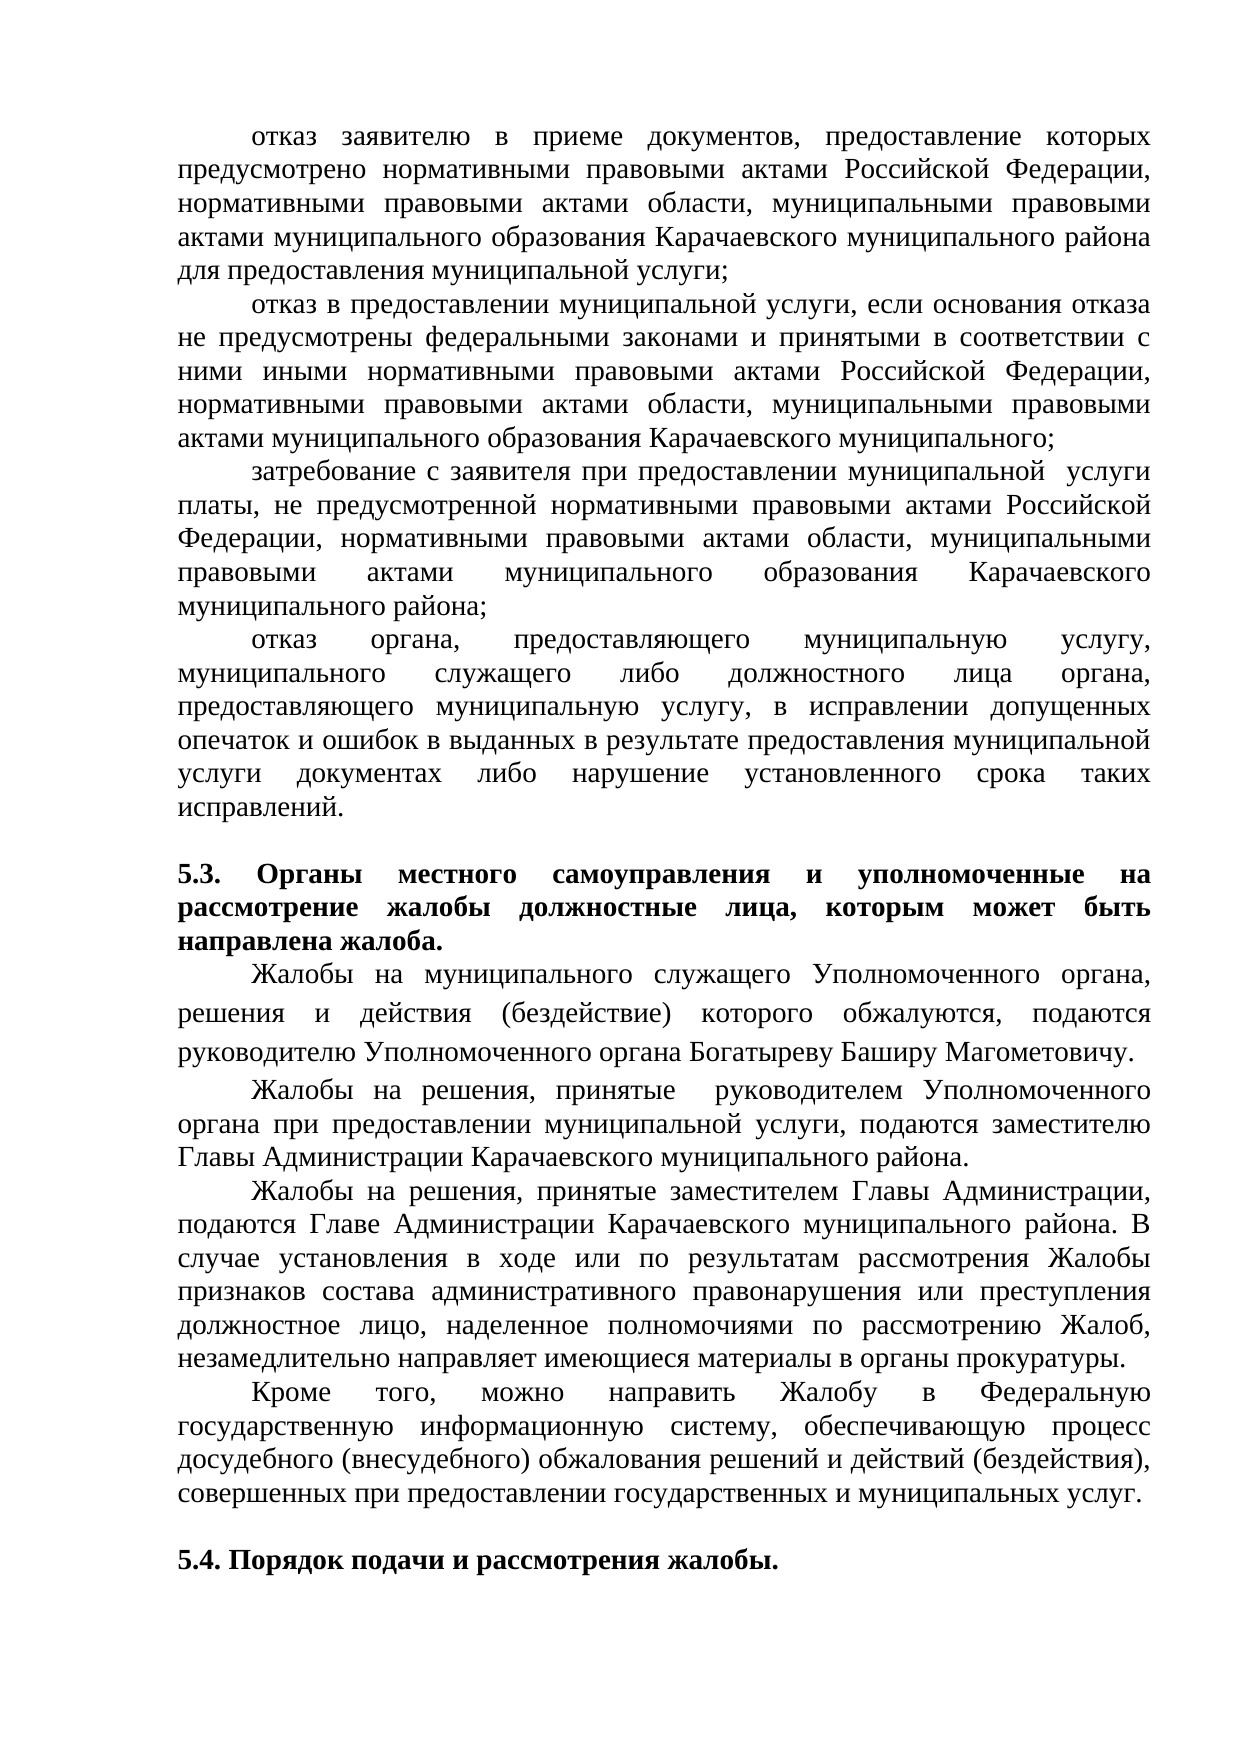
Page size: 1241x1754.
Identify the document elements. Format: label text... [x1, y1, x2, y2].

text 5.4. Порядок подачи и рассмотрения жалобы. [177, 1542, 1152, 1575]
text отказ органа, предоставляющего муниципальную услугу, муниципального служащего либо должностного лица органа, предоставляющего муниципальную услугу, в исправлении допущенных опечаток и ошибок в выданных в результате предоставления муниципальной услуги документах либо нарушение установленного срока таких исправлений. [177, 621, 1152, 822]
text затребование с заявителя при предоставлении муниципальной услуги платы, не предусмотренной нормативными правовыми актами Российской Федерации, нормативными правовыми актами области, муниципальными правовыми актами муниципального образования Карачаевского муниципального района; [177, 453, 1152, 621]
text отказ заявителю в приеме документов, предоставление которых предусмотрено нормативными правовыми актами Российской Федерации, нормативными правовыми актами области, муниципальными правовыми актами муниципального образования Карачаевского муниципального района для предоставления муниципальной услуги; [177, 118, 1152, 286]
text Жалобы на муниципального служащего Уполномоченного органа, решения и действия (бездействие) которого обжалуются, подаются руководителю Уполномоченного органа Богатыреву Баширу Магометовичу. [177, 957, 1152, 1067]
text Кроме того, можно направить Жалобу в Федеральную государственную информационную систему, обеспечивающую процесс досудебного (внесудебного) обжалования решений и действий (бездействия), совершенных при предоставлении государственных и муниципальных услуг. [177, 1374, 1152, 1508]
text Жалобы на решения, принятые руководителем Уполномоченного органа при предоставлении муниципальной услуги, подаются заместителю Главы Администрации Карачаевского муниципального района. [177, 1072, 1152, 1173]
text отказ в предоставлении муниципальной услуги, если основания отказа не предусмотрены федеральными законами и принятыми в соответствии с ними иными нормативными правовыми актами Российской Федерации, нормативными правовыми актами области, муниципальными правовыми актами муниципального образования Карачаевского муниципального; [177, 286, 1152, 453]
text 5.3. Органы местного самоуправления и уполномоченные на рассмотрение жалобы должностные лица, которым может быть направлена жалоба. [177, 856, 1152, 957]
text Жалобы на решения, принятые заместителем Главы Администрации, подаются Главе Администрации Карачаевского муниципального района. В случае установления в ходе или по результатам рассмотрения Жалобы признаков состава административного правонарушения или преступления должностное лицо, наделенное полномочиями по рассмотрению Жалоб, незамедлительно направляет имеющиеся материалы в органы прокуратуры. [177, 1173, 1152, 1374]
